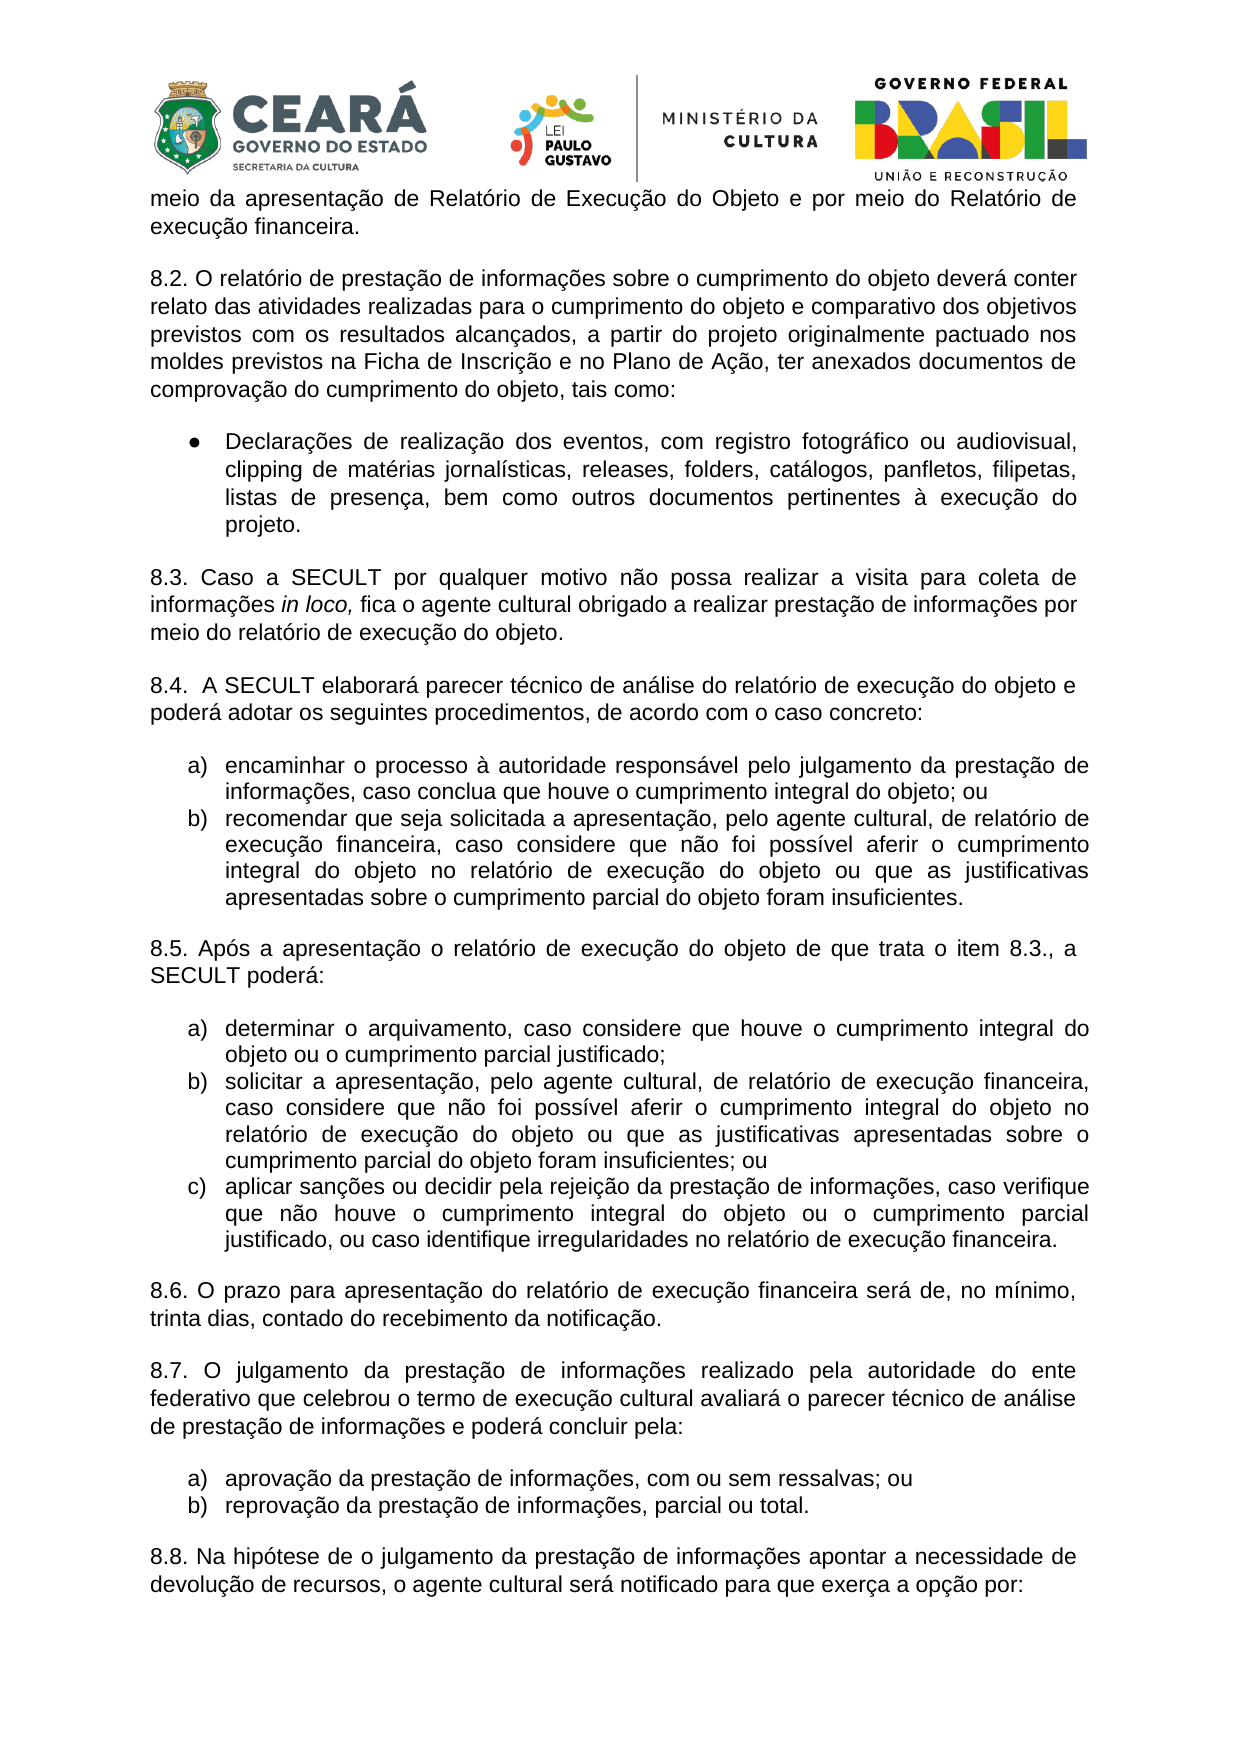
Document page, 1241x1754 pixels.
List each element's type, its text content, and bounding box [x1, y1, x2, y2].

list aprovação da prestação de informações, com ou sem ressalvas; ou [187, 1465, 1090, 1492]
text 8.7. O julgamento da prestação de informações realizado pela autoridade do ente federativo que celebrou o termo de execução cultural avaliará o parecer técnico de análise de prestação de informações e poderá concluir pela: [150, 1357, 1078, 1439]
list Declarações de realização dos eventos, com registro fotográfico ou audiovisual, clipping de matérias jornalísticas, releases, folders, catálogos, panfletos, filipetas, listas de presença, bem como outros documentos pertinentes à execução do projeto. [187, 428, 1078, 537]
picture [148, 75, 1089, 182]
text 8.3. Caso a SECULT por qualquer motivo não possa realizar a visita para coleta de informações in loco, fica o agente cultural obrigado a realizar prestação de informações por meio do relatório de execução do objeto. [150, 564, 1078, 645]
list reprovação da prestação de informações, parcial ou total. [187, 1492, 1090, 1518]
list aplicar sanções ou decidir pela rejeição da prestação de informações, caso verifique que não houve o cumprimento integral do objeto ou o cumprimento parcial justificado, ou caso identifique irregularidades no relatório de execução financeira. [187, 1173, 1090, 1252]
text 8.2. O relatório de prestação de informações sobre o cumprimento do objeto deverá conter relato das atividades realizadas para o cumprimento do objeto e comparativo dos objetivos previstos com os resultados alcançados, a partir do projeto originalmente pactuado nos moldes previstos na Ficha de Inscrição e no Plano de Ação, ter anexados documentos de comprovação do cumprimento do objeto, tais como: [150, 265, 1078, 402]
list solicitar a apresentação, pelo agente cultural, de relatório de execução financeira, caso considere que não foi possível aferir o cumprimento integral do objeto no relatório de execução do objeto ou que as justificativas apresentadas sobre o cumprimento parcial do objeto foram insuficientes; ou [187, 1068, 1090, 1173]
list recomendar que seja solicitada a apresentação, pelo agente cultural, de relatório de execução financeira, caso considere que não foi possível aferir o cumprimento integral do objeto no relatório de execução do objeto ou que as justificativas apresentadas sobre o cumprimento parcial do objeto foram insuficientes. [187, 804, 1090, 910]
list encaminhar o processo à autoridade responsável pelo julgamento da prestação de informações, caso conclua que houve o cumprimento integral do objeto; ou [187, 752, 1090, 804]
text 8.6. O prazo para apresentação do relatório de execução financeira será de, no mínimo, trinta dias, contado do recebimento da notificação. [150, 1277, 1078, 1331]
text 8.8. Na hipótese de o julgamento da prestação de informações apontar a necessidade de devolução de recursos, o agente cultural será notificado para que exerça a opção por: [150, 1543, 1078, 1597]
text 8.5. Após a apresentação o relatório de execução do objeto de que trata o item 8.3., a SECULT poderá: [150, 935, 1078, 989]
list determinar o arquivamento, caso considere que houve o cumprimento integral do objeto ou o cumprimento parcial justificado; [187, 1015, 1090, 1068]
text 8.4. A SECULT elaborará parecer técnico de análise do relatório de execução do objeto e poderá adotar os seguintes procedimentos, de acordo com o caso concreto: [150, 672, 1078, 726]
